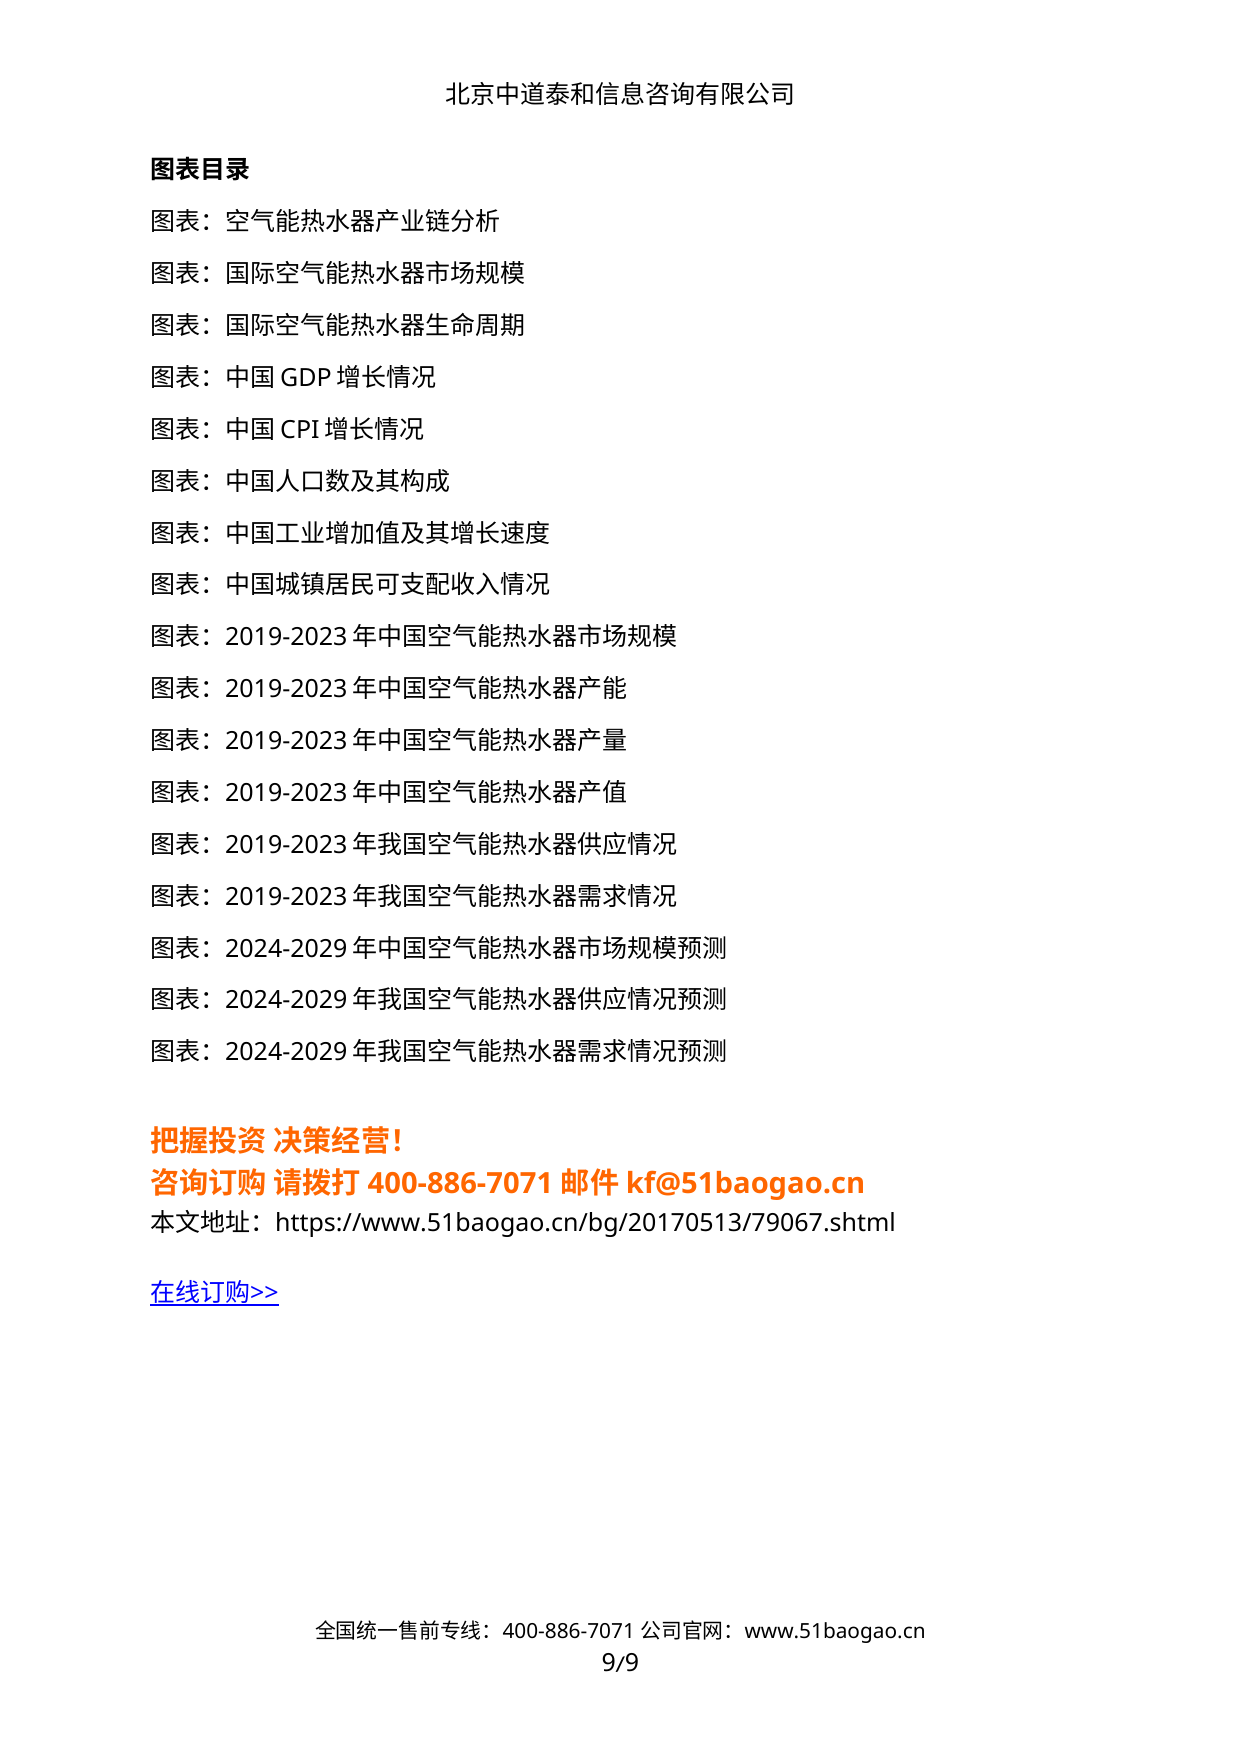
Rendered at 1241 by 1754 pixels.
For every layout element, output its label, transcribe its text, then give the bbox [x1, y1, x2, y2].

text 图表：空气能热水器产业链分析 [150, 202, 1090, 238]
text 把握投资 决策经营！咨询订购 请拨打 400-886-7071 邮件 kf@51baogao.cn本文地址：https://www.51baogao.cn/bg/20170513/79067.shtml [150, 1084, 1090, 1239]
text 图表：中国CPI增长情况 [150, 409, 1090, 446]
text 图表：中国GDP增长情况 [150, 357, 1090, 394]
text 图表：中国城镇居民可支配收入情况 [150, 565, 1090, 601]
text 图表：国际空气能热水器生命周期 [150, 306, 1090, 342]
text 图表：2024-2029年中国空气能热水器市场规模预测 [150, 928, 1090, 964]
text 图表：中国人口数及其构成 [150, 461, 1090, 497]
text 图表：2019-2023年中国空气能热水器产能 [150, 669, 1090, 705]
text 图表：中国工业增加值及其增长速度 [150, 513, 1090, 549]
text 在线订购>> [150, 1239, 1090, 1309]
text 图表：国际空气能热水器市场规模 [150, 254, 1090, 290]
text 图表：2024-2029年我国空气能热水器需求情况预测 [150, 1032, 1090, 1068]
text 图表：2019-2023年中国空气能热水器产值 [150, 772, 1090, 809]
text 图表：2019-2023年我国空气能热水器供应情况 [150, 824, 1090, 861]
text 图表：2024-2029年我国空气能热水器供应情况预测 [150, 980, 1090, 1016]
text 图表：2019-2023年中国空气能热水器市场规模 [150, 617, 1090, 653]
text 图表目录 [150, 150, 1090, 186]
text 图表：2019-2023年中国空气能热水器产量 [150, 721, 1090, 757]
text 图表：2019-2023年我国空气能热水器需求情况 [150, 876, 1090, 912]
